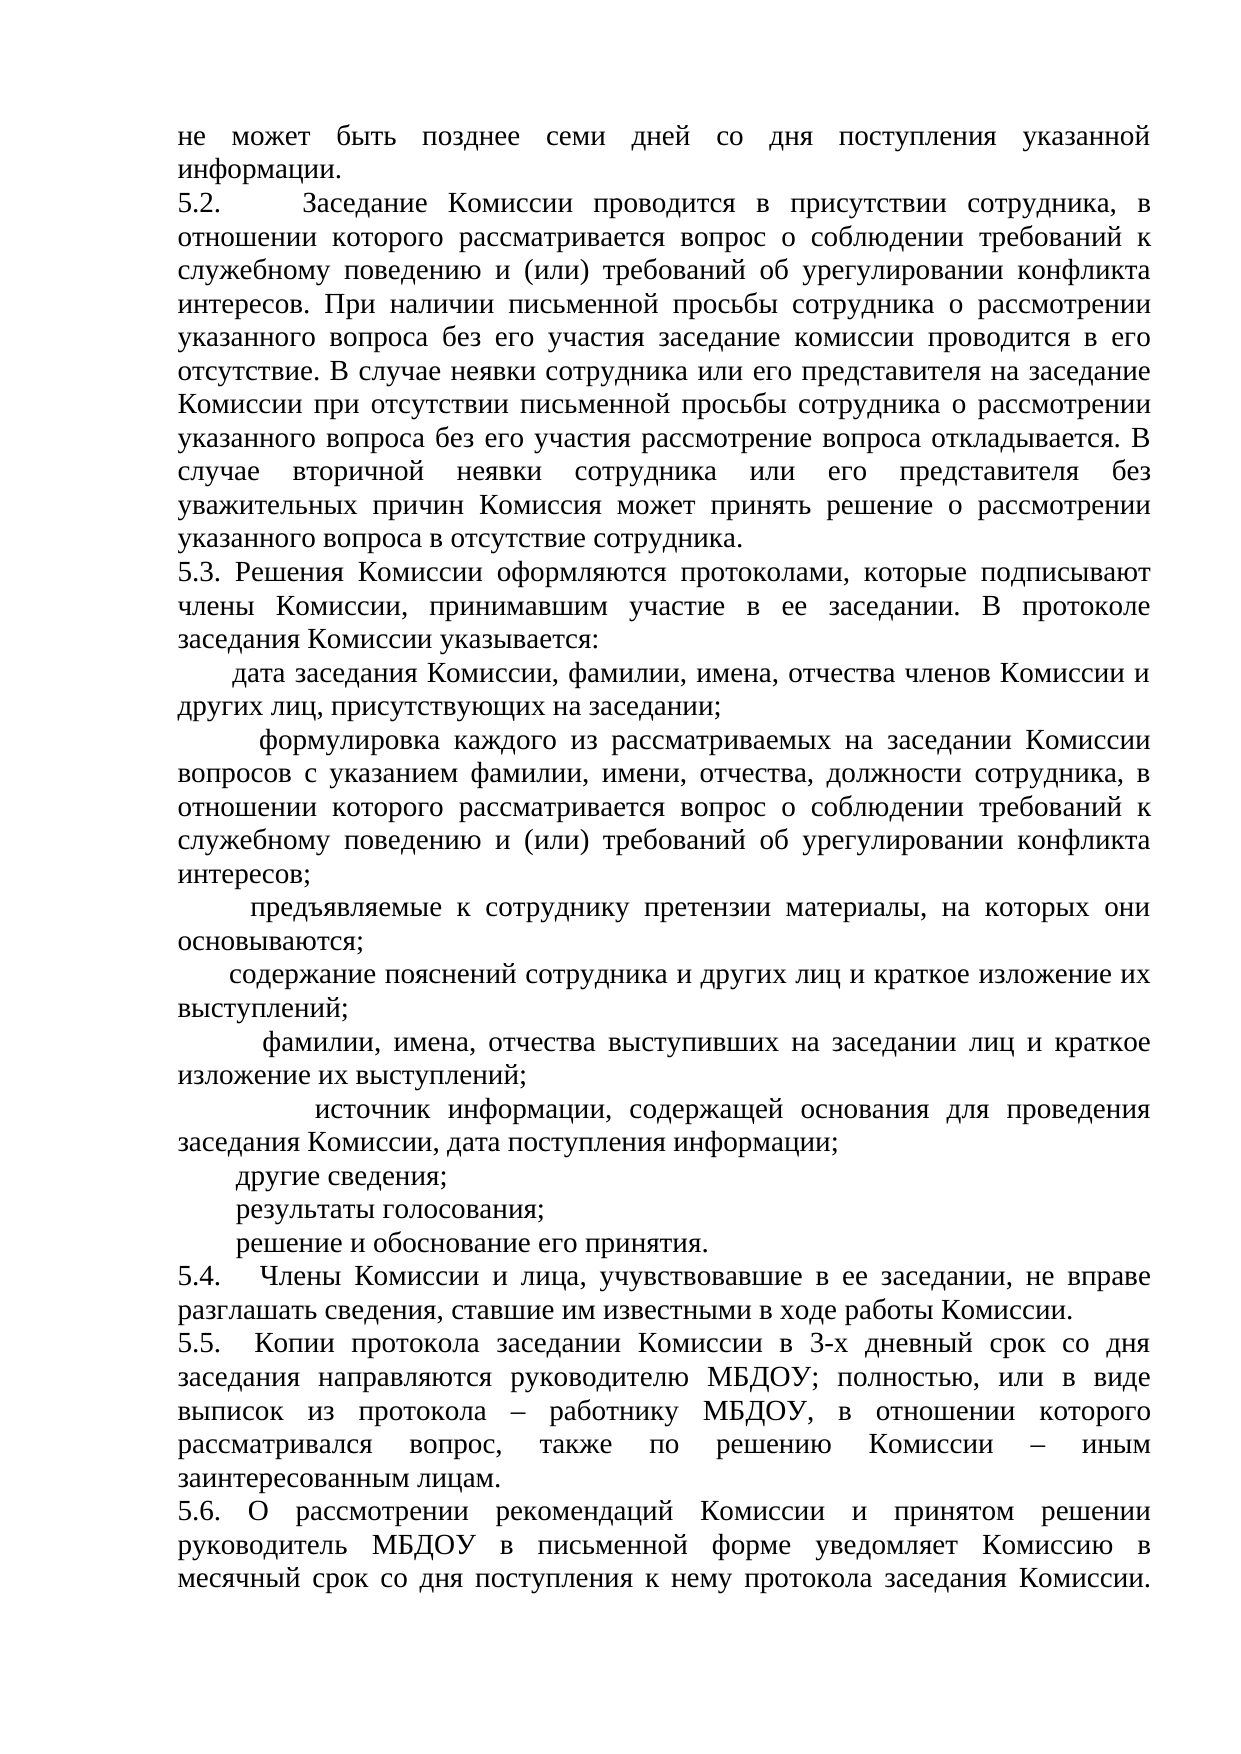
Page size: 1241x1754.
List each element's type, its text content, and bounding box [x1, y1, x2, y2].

text фамилии, имена, отчества выступивших на заседании лиц и краткое изложение их выступлений; [177, 1024, 1152, 1091]
text решение и обоснование его принятия. [177, 1225, 1152, 1258]
text 5.4. Члены Комиссии и лица, учувствовавшие в ее заседании, не вправе разглашать сведения, ставшие им известными в ходе работы Комиссии. [177, 1258, 1152, 1326]
text другие сведения; [177, 1158, 1152, 1191]
text формулировка каждого из рассматриваемых на заседании Комиссии вопросов с указанием фамилии, имени, отчества, должности сотрудника, в отношении которого рассматривается вопрос о соблюдении требований к служебному поведению и (или) требований об урегулировании конфликта интересов; [177, 722, 1152, 889]
text предъявляемые к сотруднику претензии материалы, на которых они основываются; [177, 889, 1152, 957]
text 5.5. Копии протокола заседании Комиссии в 3-х дневный срок со дня заседания направляются руководителю МБДОУ; полностью, или в виде выписок из протокола – работнику МБДОУ, в отношении которого рассматривался вопрос, также по решению Комиссии – иным заинтересованным лицам. [177, 1326, 1152, 1493]
text 5.2. Заседание Комиссии проводится в присутствии сотрудника, в отношении которого рассматривается вопрос о соблюдении требований к служебному поведению и (или) требований об урегулировании конфликта интересов. При наличии письменной просьбы сотрудника о рассмотрении указанного вопроса без его участия заседание комиссии проводится в его отсутствие. В случае неявки сотрудника или его представителя на заседание Комиссии при отсутствии письменной просьбы сотрудника о рассмотрении указанного вопроса без его участия рассмотрение вопроса откладывается. В случае вторичной неявки сотрудника или его представителя без уважительных причин Комиссия может принять решение о рассмотрении указанного вопроса в отсутствие сотрудника. [177, 185, 1152, 554]
text дата заседания Комиссии, фамилии, имена, отчества членов Комиссии и других лиц, присутствующих на заседании; [177, 655, 1152, 722]
text результаты голосования; [177, 1191, 1152, 1225]
text 5.3. Решения Комиссии оформляются протоколами, которые подписывают члены Комиссии, принимавшим участие в ее заседании. В протоколе заседания Комиссии указывается: [177, 554, 1152, 655]
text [177, 1493, 1152, 1594]
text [177, 118, 1152, 185]
text источник информации, содержащей основания для проведения заседания Комиссии, дата поступления информации; [177, 1091, 1152, 1158]
text содержание пояснений сотрудника и других лиц и краткое изложение их выступлений; [177, 957, 1152, 1024]
